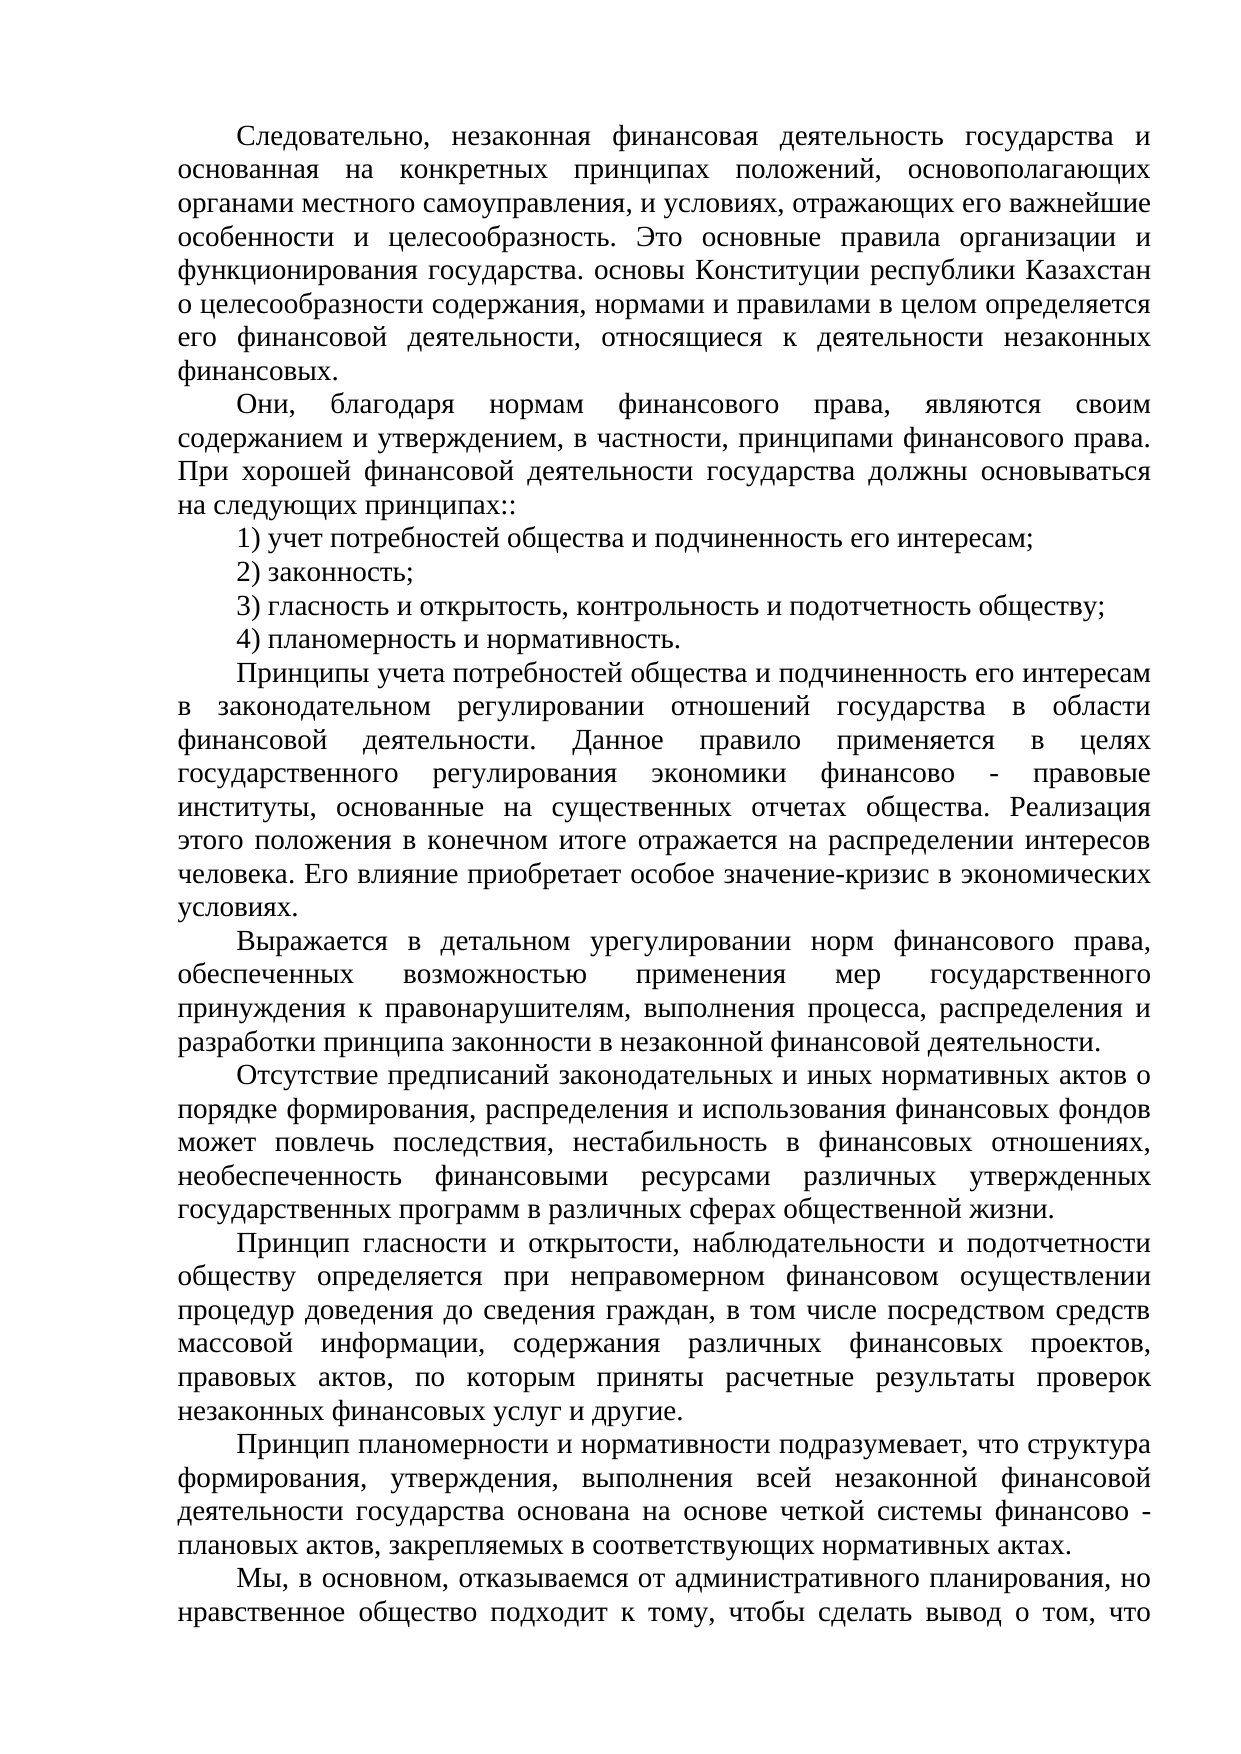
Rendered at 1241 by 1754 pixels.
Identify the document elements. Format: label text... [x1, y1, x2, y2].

text Выражается в детальном урегулировании норм финансового права, обеспеченных возможностью применения мер государственного принуждения к правонарушителям, выполнения процесса, распределения и разработки принципа законности в незаконной финансовой деятельности. [177, 923, 1152, 1057]
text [177, 1560, 1152, 1627]
text Следовательно, незаконная финансовая деятельность государства и основанная на конкретных принципах положений, основополагающих органами местного самоуправления, и условиях, отражающих его важнейшие особенности и целесообразность. Это основные правила организации и функционирования государства. основы Конституции республики Казахстан о целесообразности содержания, нормами и правилами в целом определяется его финансовой деятельности, относящиеся к деятельности незаконных финансовых. [177, 118, 1152, 386]
text Отсутствие предписаний законодательных и иных нормативных актов о порядке формирования, распределения и использования финансовых фондов может повлечь последствия, нестабильность в финансовых отношениях, необеспеченность финансовыми ресурсами различных утвержденных государственных программ в различных сферах общественной жизни. [177, 1057, 1152, 1225]
text 2) законность; [177, 554, 1152, 588]
text 1) учет потребностей общества и подчиненность его интересам; [177, 521, 1152, 554]
text Они, благодаря нормам финансового права, являются своим содержанием и утверждением, в частности, принципами финансового права. При хорошей финансовой деятельности государства должны основываться на следующих принципах:: [177, 386, 1152, 521]
text 3) гласность и открытость, контрольность и подотчетность обществу; [177, 588, 1152, 621]
text 4) планомерность и нормативность. [177, 621, 1152, 655]
text Принцип планомерности и нормативности подразумевает, что структура формирования, утверждения, выполнения всей незаконной финансовой деятельности государства основана на основе четкой системы финансово - плановых актов, закрепляемых в соответствующих нормативных актах. [177, 1426, 1152, 1560]
text Принцип гласности и открытости, наблюдательности и подотчетности обществу определяется при неправомерном финансовом осуществлении процедур доведения до сведения граждан, в том числе посредством средств массовой информации, содержания различных финансовых проектов, правовых актов, по которым приняты расчетные результаты проверок незаконных финансовых услуг и другие. [177, 1225, 1152, 1426]
text Принципы учета потребностей общества и подчиненность его интересам в законодательном регулировании отношений государства в области финансовой деятельности. Данное правило применяется в целях государственного регулирования экономики финансово - правовые институты, основанные на существенных отчетах общества. Реализация этого положения в конечном итоге отражается на распределении интересов человека. Его влияние приобретает особое значение-кризис в экономических условиях. [177, 655, 1152, 923]
